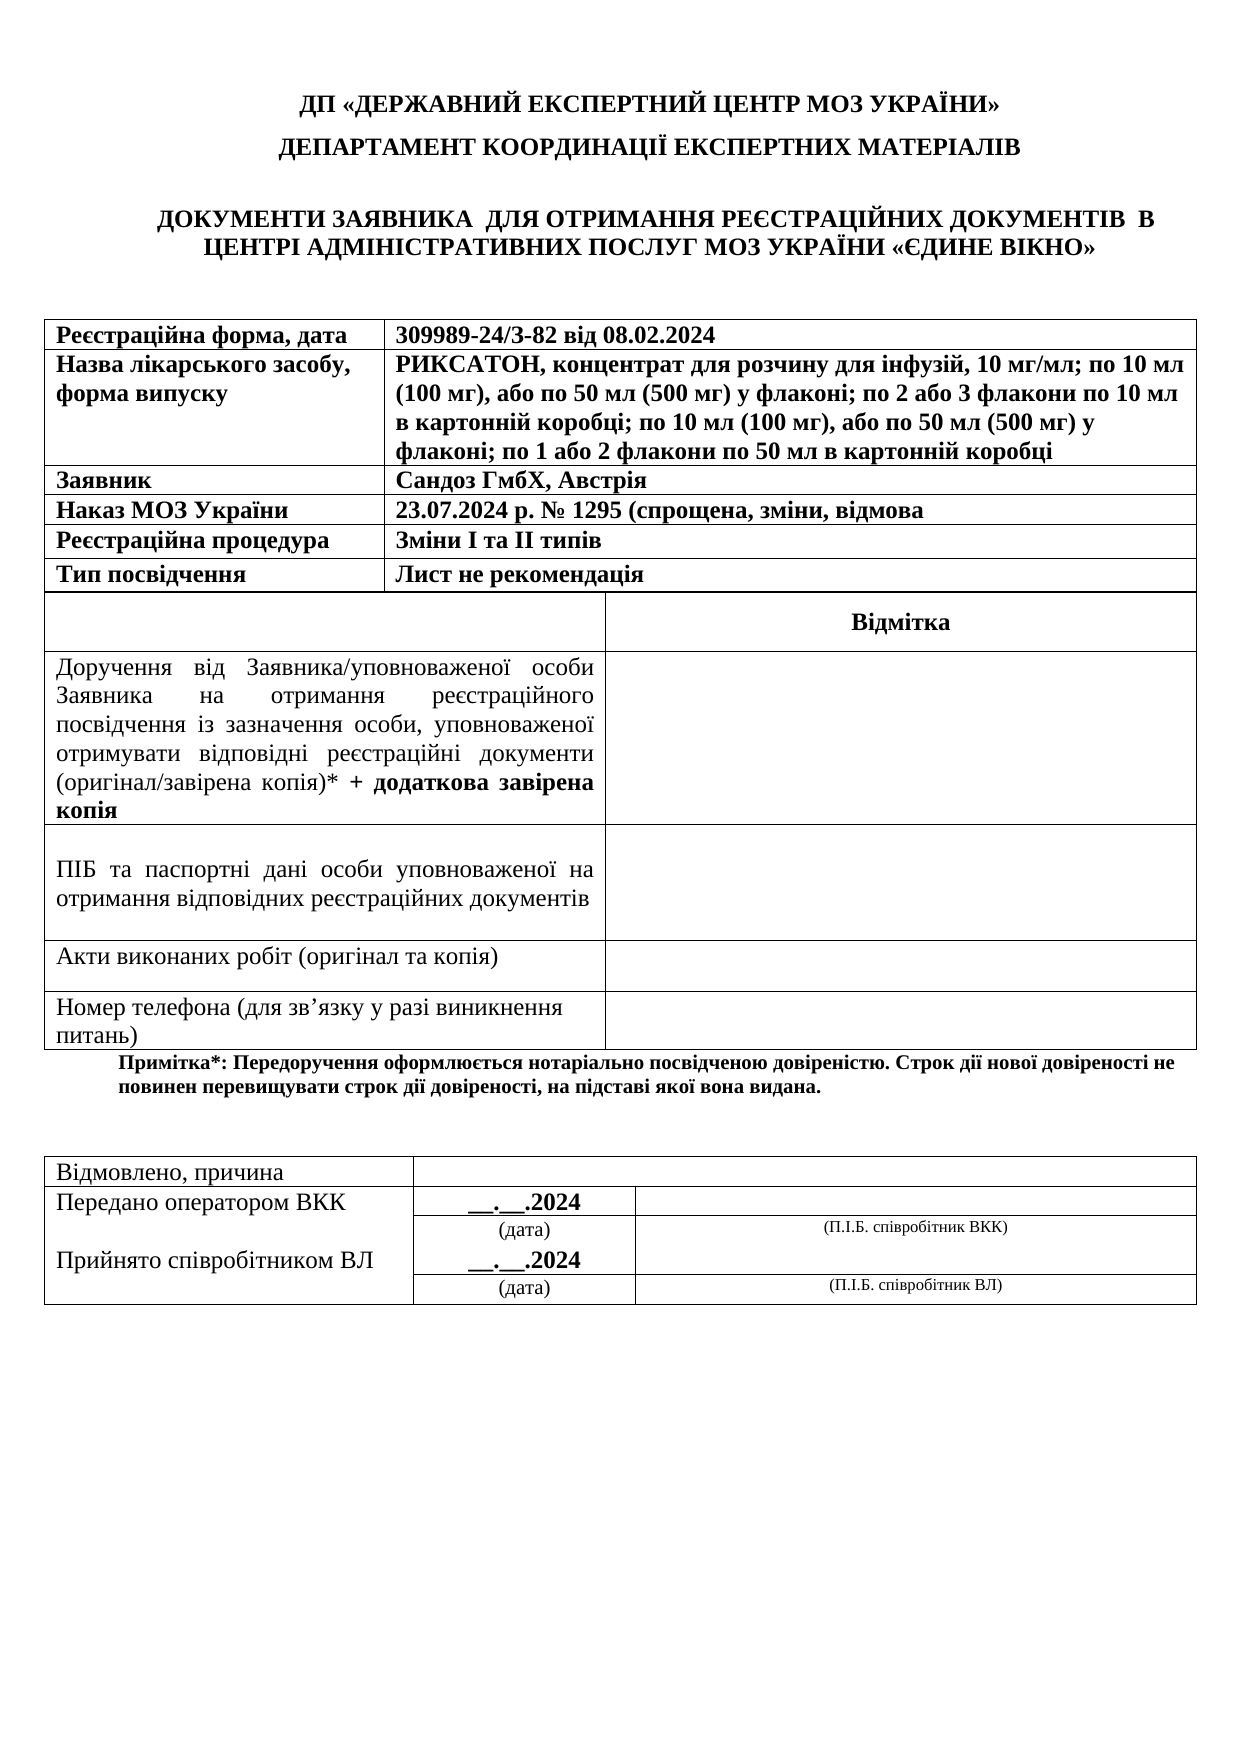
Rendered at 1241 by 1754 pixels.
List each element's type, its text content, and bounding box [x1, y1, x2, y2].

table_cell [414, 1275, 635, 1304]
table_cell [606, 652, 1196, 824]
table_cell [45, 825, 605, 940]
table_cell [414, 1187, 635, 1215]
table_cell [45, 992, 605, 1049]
text Примітка*: Передоручення оформлюється нотаріально посвідченою довіреністю. Строк дії нової довіреності не повинен перевищувати строк дії довіреності, на підставі якої вона видана. [118, 1050, 1181, 1098]
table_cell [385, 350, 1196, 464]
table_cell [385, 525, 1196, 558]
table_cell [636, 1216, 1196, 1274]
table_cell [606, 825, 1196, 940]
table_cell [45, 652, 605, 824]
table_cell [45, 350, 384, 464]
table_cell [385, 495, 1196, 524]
text ДОКУМЕНТИ ЗАЯВНИКА ДЛЯ ОТРИМАННЯ РЕЄСТРАЦІЙНИХ ДОКУМЕНТІВ В ЦЕНТРІ АДМІНІСТРАТИВНИХ ПОСЛУГ МОЗ УКРАЇНИ «ЄДИНЕ ВІКНО» [118, 204, 1181, 261]
text ДЕПАРТАМЕНТ КООРДИНАЦІЇ ЕКСПЕРТНИХ МАТЕРІАЛІВ [118, 132, 1181, 161]
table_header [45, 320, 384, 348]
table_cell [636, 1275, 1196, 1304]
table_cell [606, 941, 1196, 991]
text ДП «ДЕРЖАВНИЙ ЕКСПЕРТНИЙ ЦЕНТР МОЗ УКРАЇНИ» [118, 89, 1181, 117]
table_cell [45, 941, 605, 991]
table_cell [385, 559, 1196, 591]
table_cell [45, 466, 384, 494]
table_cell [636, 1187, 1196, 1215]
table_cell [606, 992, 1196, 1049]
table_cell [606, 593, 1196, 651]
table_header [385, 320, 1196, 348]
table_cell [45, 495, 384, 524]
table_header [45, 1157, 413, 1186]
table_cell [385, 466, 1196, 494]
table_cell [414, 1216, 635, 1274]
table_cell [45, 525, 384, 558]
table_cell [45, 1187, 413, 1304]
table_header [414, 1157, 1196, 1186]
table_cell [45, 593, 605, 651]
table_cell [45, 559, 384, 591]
